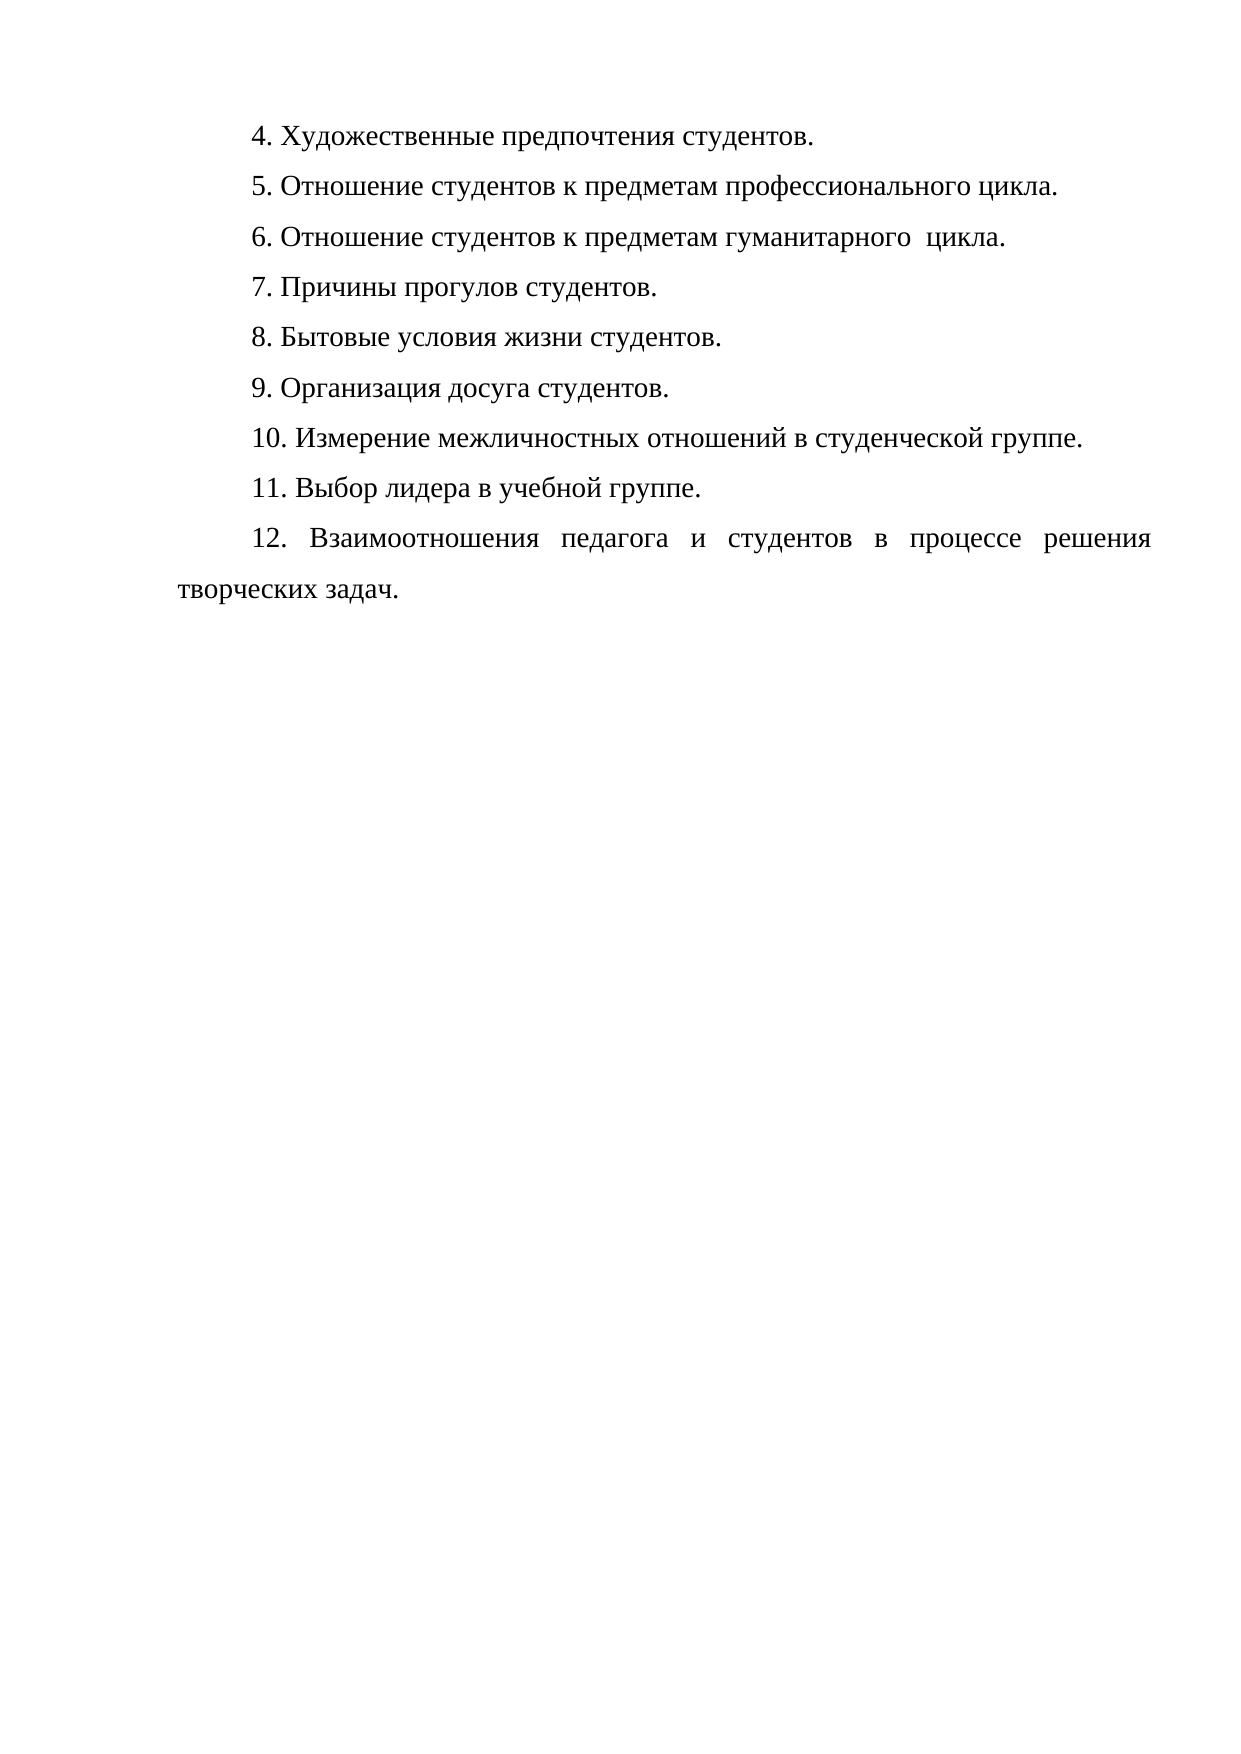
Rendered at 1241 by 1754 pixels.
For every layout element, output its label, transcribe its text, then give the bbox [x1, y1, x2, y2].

text 7. Причины прогулов студентов. [177, 269, 1152, 303]
text 9. Организация досуга студентов. [177, 370, 1152, 403]
text 4. Художественные предпочтения студентов. [177, 118, 1152, 152]
text 5. Отношение студентов к предметам профессионального цикла. [177, 168, 1152, 202]
text 11. Выбор лидера в учебной группе. [177, 470, 1152, 504]
text 8. Бытовые условия жизни студентов. [177, 319, 1152, 353]
text 10. Измерение межличностных отношений в студенческой группе. [177, 420, 1152, 453]
text 6. Отношение студентов к предметам гуманитарного цикла. [177, 219, 1152, 252]
text 12. Взаимоотношения педагога и студентов в процессе решения творческих задач. [177, 521, 1152, 604]
